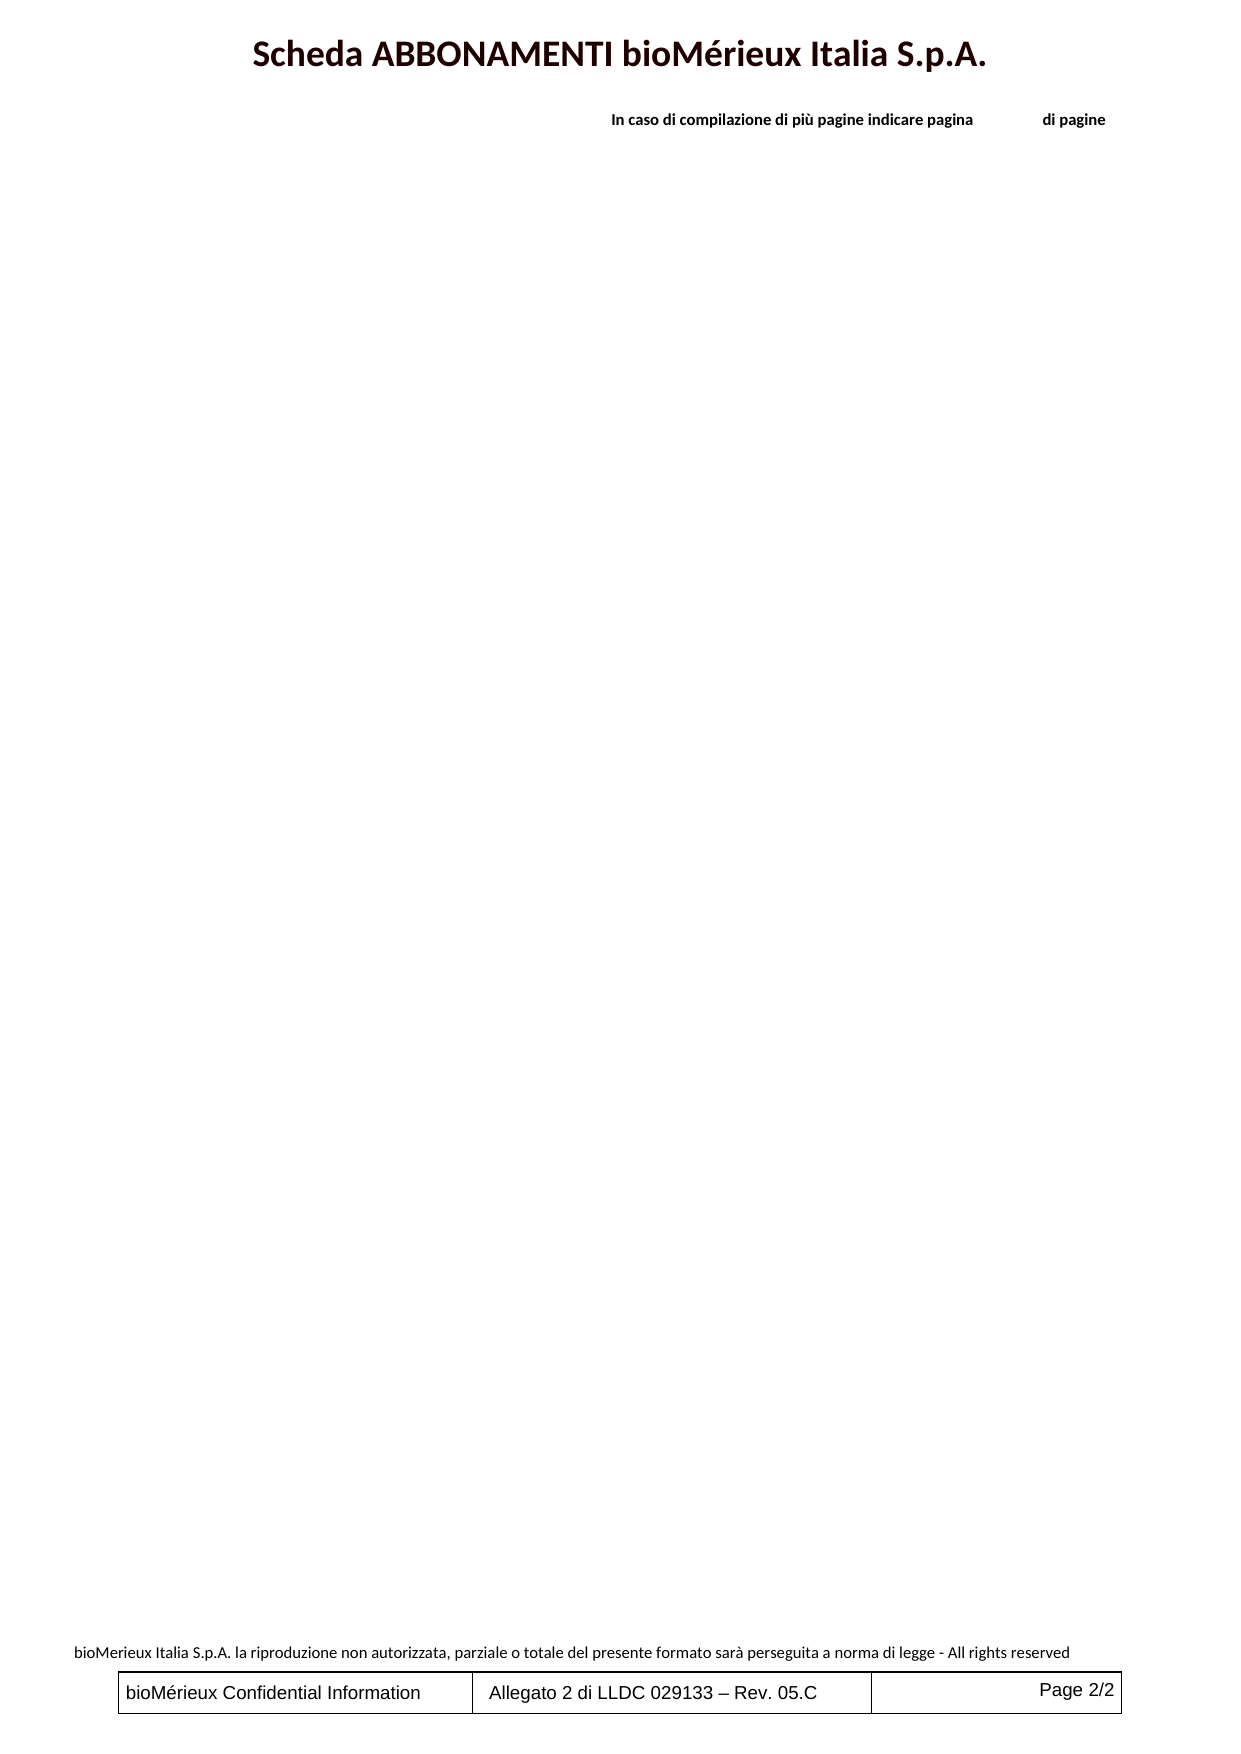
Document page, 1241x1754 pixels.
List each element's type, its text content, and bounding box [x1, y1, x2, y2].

text In caso di compilazione di più pagine indicare pagina di pagine [74, 103, 1167, 131]
